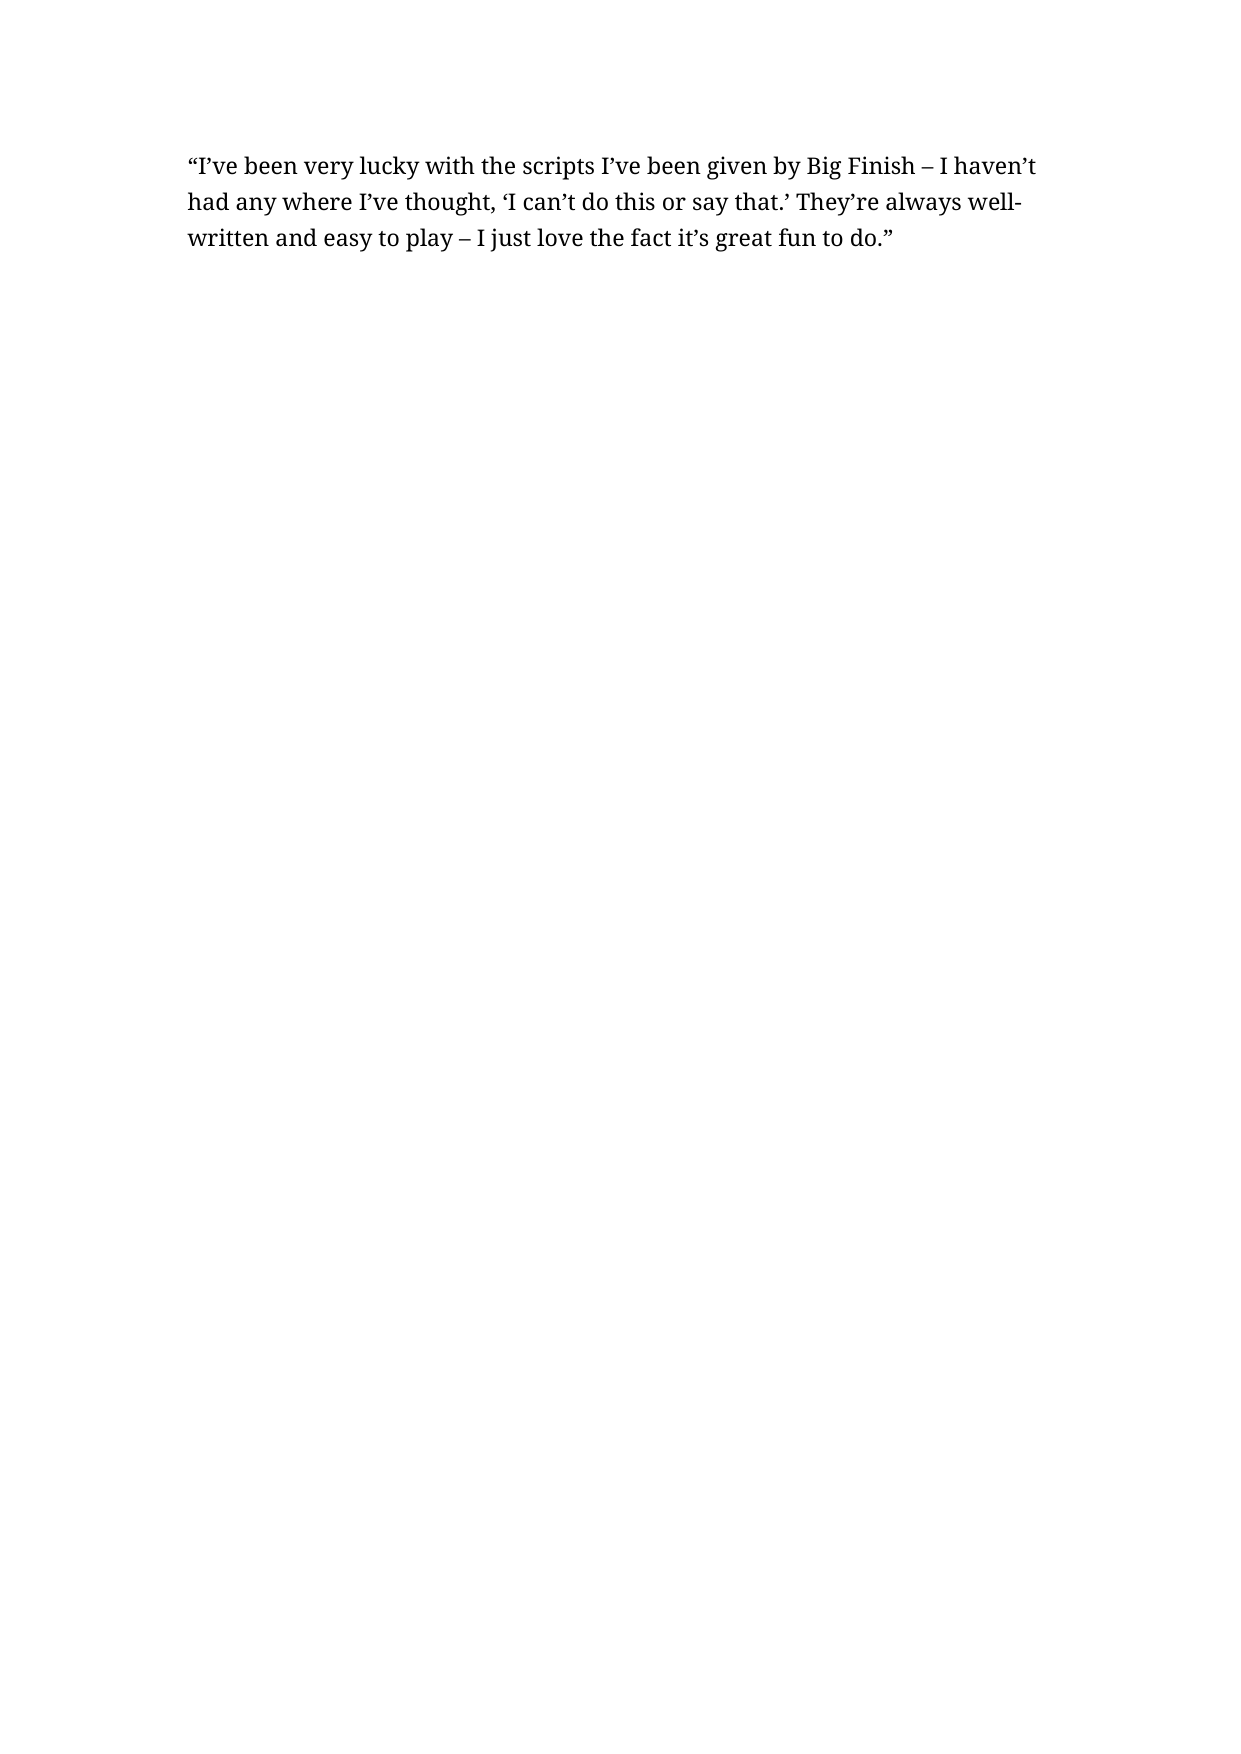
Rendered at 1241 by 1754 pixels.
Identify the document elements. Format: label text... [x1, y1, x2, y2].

text “I’ve been very lucky with the scripts I’ve been given by Big Finish – I haven’t had any where I’ve thought, ‘I can’t do this or say that.’ They’re always well-written and easy to play – I just love the fact it’s great fun to do.” [187, 150, 1053, 253]
